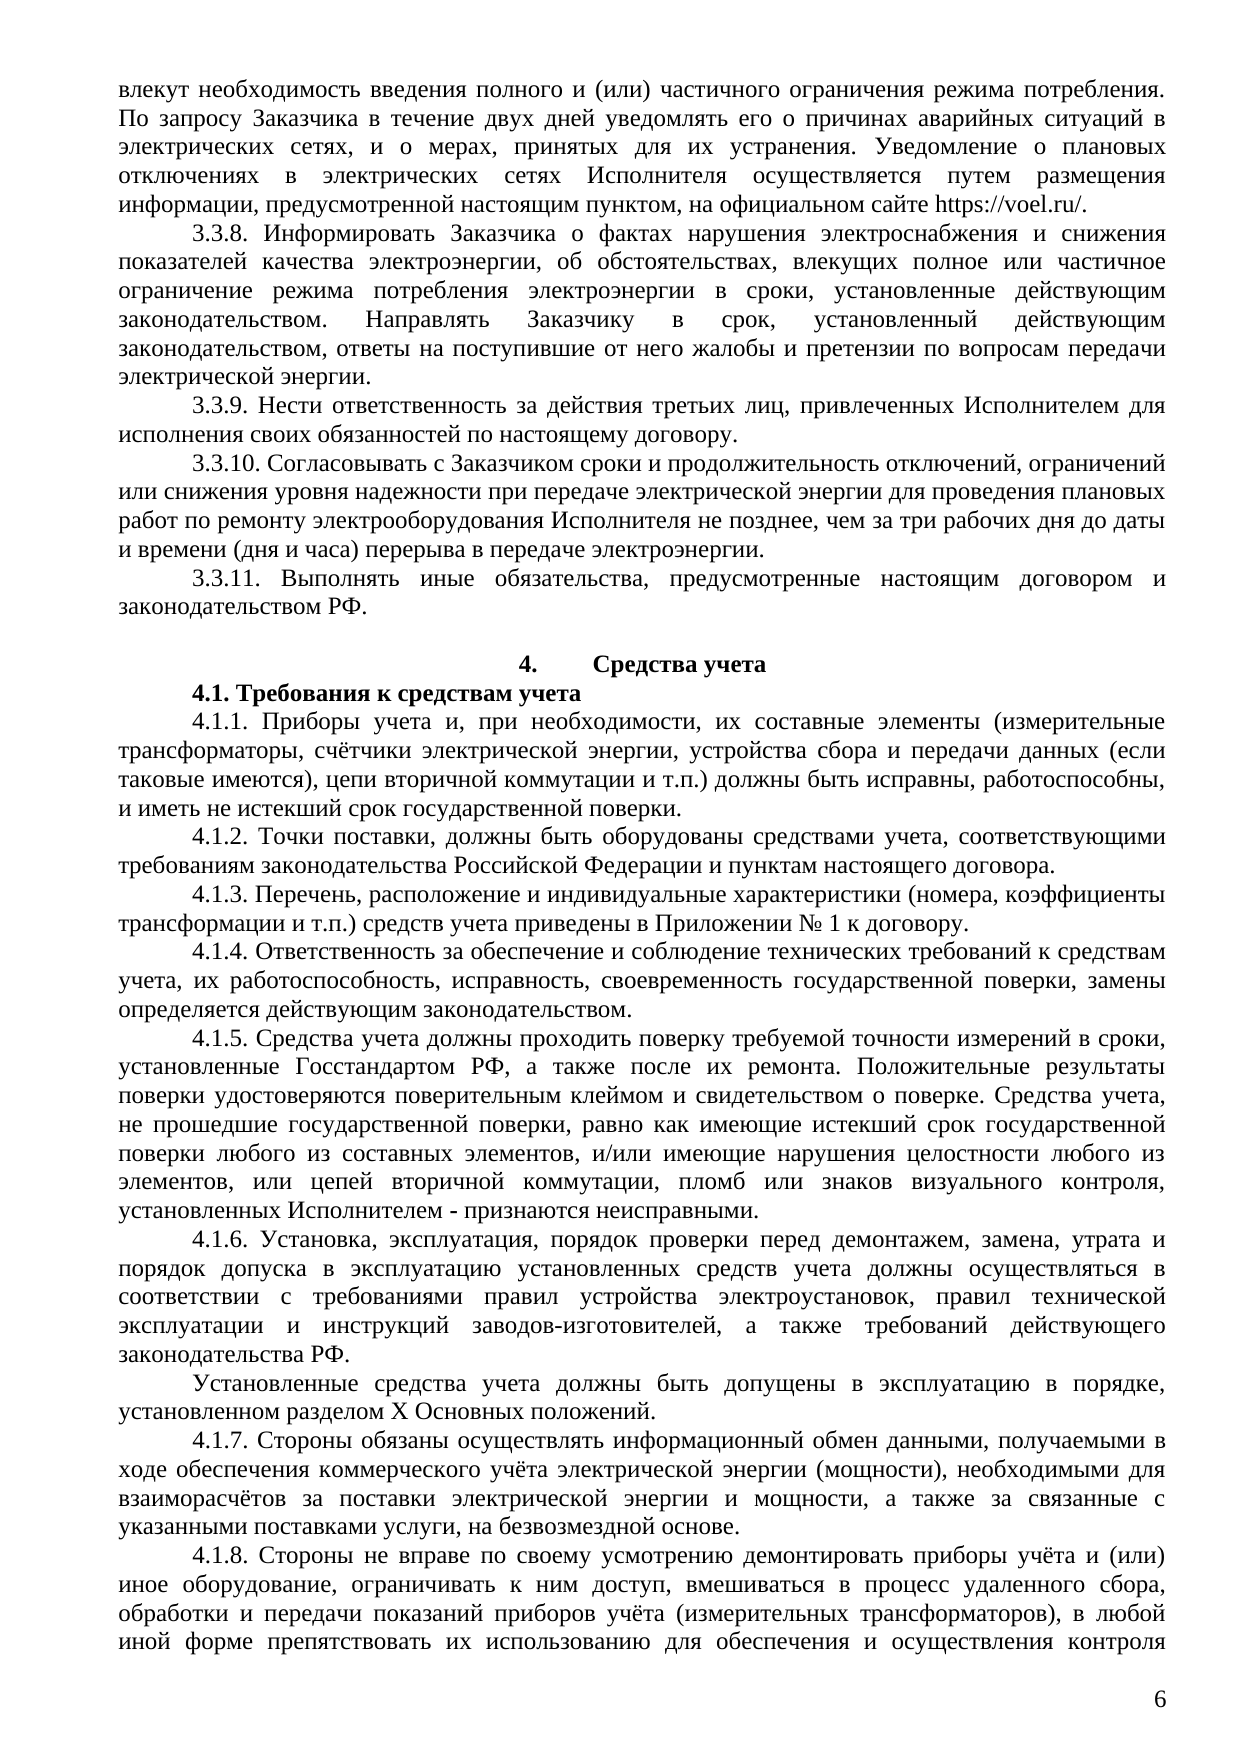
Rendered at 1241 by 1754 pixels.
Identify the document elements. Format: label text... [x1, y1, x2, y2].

text 4.1.3. Перечень, расположение и индивидуальные характеристики (номера, коэффициенты трансформации и т.п.) средств учета приведены в Приложении № 1 к договору. [118, 879, 1167, 936]
text 4.1. Требования к средствам учета [118, 678, 1167, 706]
text 3.3.9. Нести ответственность за действия третьих лиц, привлеченных Исполнителем для исполнения своих обязанностей по настоящему договору. [118, 390, 1167, 448]
text 4.1.7. Стороны обязаны осуществлять информационный обмен данными, получаемыми в ходе обеспечения коммерческого учёта электрической энергии (мощности), необходимыми для взаиморасчётов за поставки электрической энергии и мощности, а также за связанные с указанными поставками услуги, на безвозмездной основе. [118, 1425, 1167, 1540]
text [118, 1540, 1167, 1655]
text 4.1.1. Приборы учета и, при необходимости, их составные элементы (измерительные трансформаторы, счётчики электрической энергии, устройства сбора и передачи данных (если таковые имеются), цепи вторичной коммутации и т.п.) должны быть исправны, работоспособны, и иметь не истекший срок государственной поверки. [118, 706, 1167, 821]
text 3.3.8. Информировать Заказчика о фактах нарушения электроснабжения и снижения показателей качества электроэнергии, об обстоятельствах, влекущих полное или частичное ограничение режима потребления электроэнергии в сроки, установленные действующим законодательством. Направлять Заказчику в срок, установленный действующим законодательством, ответы на поступившие от него жалобы и претензии по вопросам передачи электрической энергии. [118, 218, 1167, 390]
list Средства учета [118, 649, 1167, 678]
text Установленные средства учета должны быть допущены в эксплуатацию в порядке, установленном разделом Х Основных положений. [118, 1368, 1167, 1425]
text 4.1.2. Точки поставки, должны быть оборудованы средствами учета, соответствующими требованиям законодательства Российской Федерации и пунктам настоящего договора. [118, 821, 1167, 879]
text 4.1.4. Ответственность за обеспечение и соблюдение технических требований к средствам учета, их работоспособность, исправность, своевременность государственной поверки, замены определяется действующим законодательством. [118, 936, 1167, 1023]
text 4.1.6. Установка, эксплуатация, порядок проверки перед демонтажем, замена, утрата и порядок допуска в эксплуатацию установленных средств учета должны осуществляться в соответствии с требованиями правил устройства электроустановок, правил технической эксплуатации и инструкций заводов-изготовителей, а также требований действующего законодательства РФ. [118, 1224, 1167, 1368]
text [118, 74, 1167, 218]
text 3.3.10. Согласовывать с Заказчиком сроки и продолжительность отключений, ограничений или снижения уровня надежности при передаче электрической энергии для проведения плановых работ по ремонту электрооборудования Исполнителя не позднее, чем за три рабочих дня до даты и времени (дня и часа) перерыва в передаче электроэнергии. [118, 448, 1167, 563]
text 4.1.5. Средства учета должны проходить поверку требуемой точности измерений в сроки, установленные Госстандартом РФ, а также после их ремонта. Положительные результаты поверки удостоверяются поверительным клеймом и свидетельством о поверке. Средства учета, не прошедшие государственной поверки, равно как имеющие истекший срок государственной поверки любого из составных элементов, и/или имеющие нарушения целостности любого из элементов, или цепей вторичной коммутации, пломб или знаков визуального контроля, установленных Исполнителем - признаются неисправными. [118, 1023, 1167, 1224]
text 3.3.11. Выполнять иные обязательства, предусмотренные настоящим договором и законодательством РФ. [118, 563, 1167, 620]
